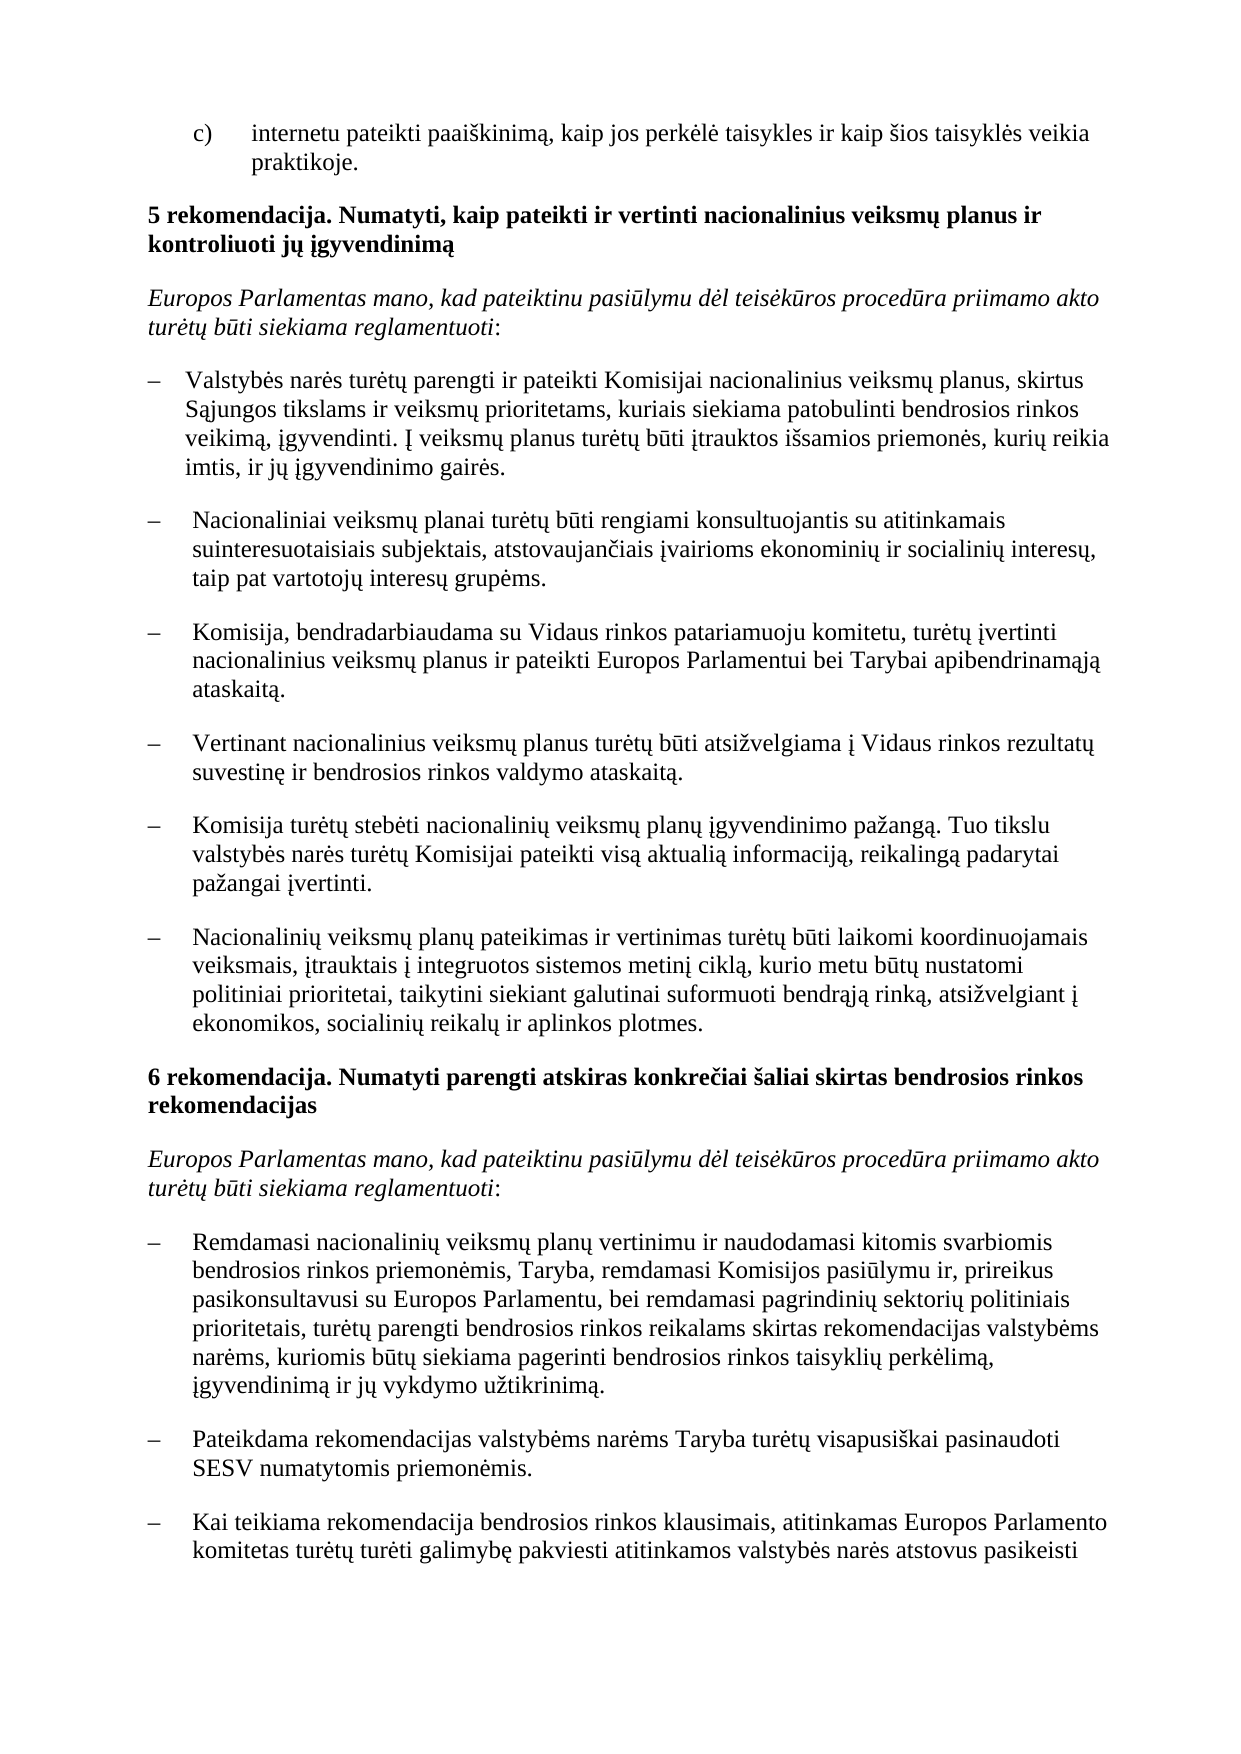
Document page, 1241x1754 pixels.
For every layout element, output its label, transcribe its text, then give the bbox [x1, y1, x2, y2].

text – Pateikdama rekomendacijas valstybėms narėms Taryba turėtų visapusiškai pasinaudoti SESV numatytomis priemonėmis. [148, 1424, 1110, 1482]
text – Vertinant nacionalinius veiksmų planus turėtų būti atsižvelgiama į Vidaus rinkos rezultatų suvestinę ir bendrosios rinkos valdymo ataskaitą. [148, 728, 1110, 786]
text – Nacionaliniai veiksmų planai turėtų būti rengiami konsultuojantis su atitinkamais suinteresuotaisiais subjektais, atstovaujančiais įvairioms ekonominių ir socialinių interesų, taip pat vartotojų interesų grupėms. [148, 506, 1110, 592]
text Europos Parlamentas mano, kad pateiktinu pasiūlymu dėl teisėkūros procedūra priimamo akto turėtų būti siekiama reglamentuoti: [148, 1144, 1110, 1202]
text – Komisija turėtų stebėti nacionalinių veiksmų planų įgyvendinimo pažangą. Tuo tikslu valstybės narės turėtų Komisijai pateikti visą aktualią informaciją, reikalingą padarytai pažangai įvertinti. [148, 811, 1110, 897]
text – Nacionalinių veiksmų planų pateikimas ir vertinimas turėtų būti laikomi koordinuojamais veiksmais, įtrauktais į integruotos sistemos metinį ciklą, kurio metu būtų nustatomi politiniai prioritetai, taikytini siekiant galutinai suformuoti bendrąją rinką, atsižvelgiant į ekonomikos, socialinių reikalų ir aplinkos plotmes. [148, 922, 1110, 1037]
text c) internetu pateikti paaiškinimą, kaip jos perkėlė taisykles ir kaip šios taisyklės veikia praktikoje. [193, 118, 1110, 176]
text – Remdamasi nacionalinių veiksmų planų vertinimu ir naudodamasi kitomis svarbiomis bendrosios rinkos priemonėmis, Taryba, remdamasi Komisijos pasiūlymu ir, prireikus pasikonsultavusi su Europos Parlamentu, bei remdamasi pagrindinių sektorių politiniais prioritetais, turėtų parengti bendrosios rinkos reikalams skirtas rekomendacijas valstybėms narėms, kuriomis būtų siekiama pagerinti bendrosios rinkos taisyklių perkėlimą, įgyvendinimą ir jų vykdymo užtikrinimą. [148, 1227, 1110, 1399]
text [148, 1507, 1110, 1564]
text Europos Parlamentas mano, kad pateiktinu pasiūlymu dėl teisėkūros procedūra priimamo akto turėtų būti siekiama reglamentuoti: [148, 283, 1110, 341]
text 5 rekomendacija. Numatyti, kaip pateikti ir vertinti nacionalinius veiksmų planus ir kontroliuoti jų įgyvendinimą [148, 201, 1110, 258]
text – Valstybės narės turėtų parengti ir pateikti Komisijai nacionalinius veiksmų planus, skirtus Sąjungos tikslams ir veiksmų prioritetams, kuriais siekiama patobulinti bendrosios rinkos veikimą, įgyvendinti. Į veiksmų planus turėtų būti įtrauktos išsamios priemonės, kurių reikia imtis, ir jų įgyvendinimo gairės. [148, 366, 1110, 481]
text 6 rekomendacija. Numatyti parengti atskiras konkrečiai šaliai skirtas bendrosios rinkos rekomendacijas [148, 1062, 1110, 1119]
text – Komisija, bendradarbiaudama su Vidaus rinkos patariamuoju komitetu, turėtų įvertinti nacionalinius veiksmų planus ir pateikti Europos Parlamentui bei Tarybai apibendrinamąją ataskaitą. [148, 617, 1110, 703]
